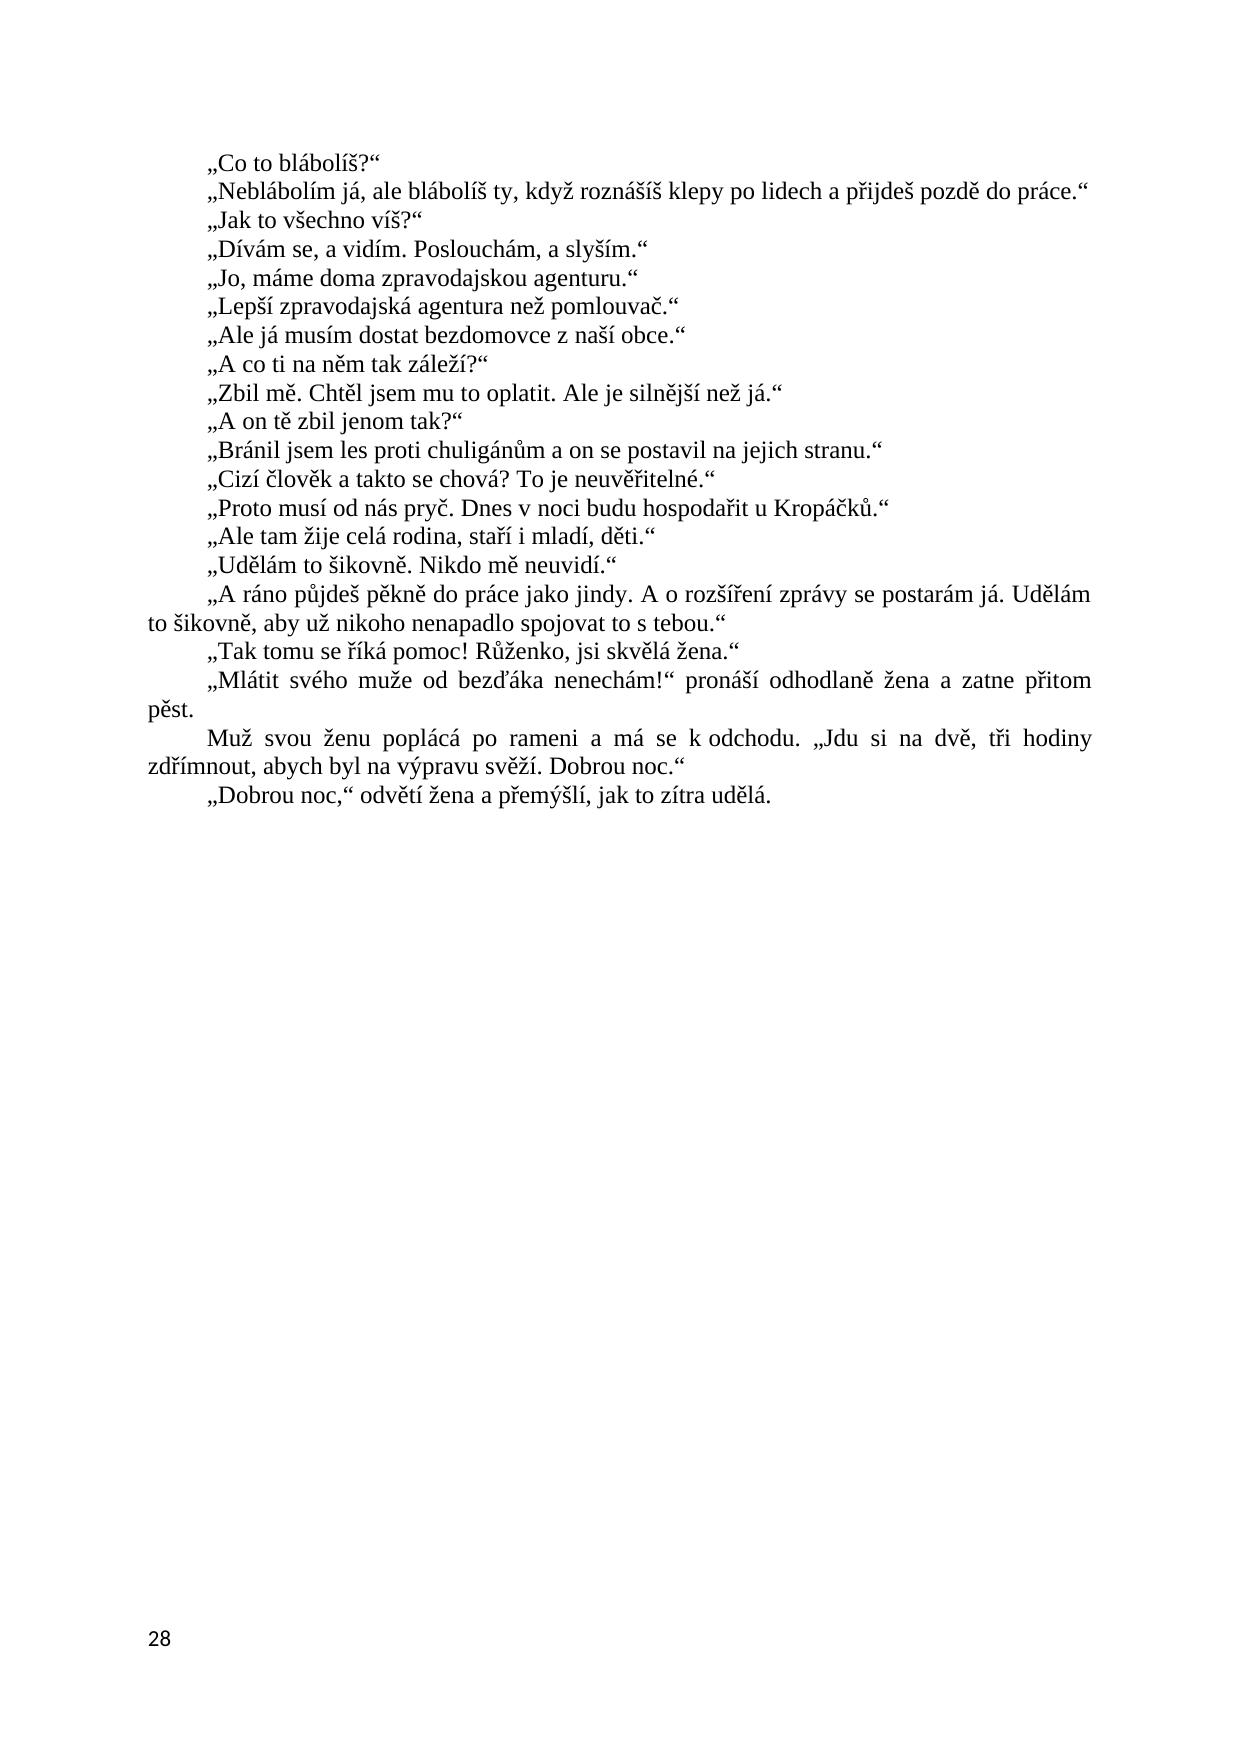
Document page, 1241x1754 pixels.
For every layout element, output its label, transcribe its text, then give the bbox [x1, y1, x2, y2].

text „Zbil mě. Chtěl jsem mu to oplatit. Ale je silnější než já.“ [148, 378, 1093, 406]
text „Dívám se, a vidím. Poslouchám, a slyším.“ [148, 234, 1093, 263]
text „A on tě zbil jenom tak?“ [148, 406, 1093, 435]
text „Ale tam žije celá rodina, staří i mladí, děti.“ [148, 521, 1093, 550]
text „Cizí člověk a takto se chová? To je neuvěřitelné.“ [148, 464, 1093, 493]
text „Mlátit svého muže od bezďáka nenechám!“ pronáší odhodlaně žena a zatne přitom pěst. [148, 665, 1093, 723]
text „A co ti na něm tak záleží?“ [148, 349, 1093, 378]
text Muž svou ženu poplácá po rameni a má se k odchodu. „Jdu si na dvě, tři hodiny zdřímnout, abych byl na výpravu svěží. Dobrou noc.“ [148, 723, 1093, 780]
text „Ale já musím dostat bezdomovce z naší obce.“ [148, 320, 1093, 349]
text „Dobrou noc,“ odvětí žena a přemýšlí, jak to zítra udělá. [148, 780, 1093, 809]
text „Proto musí od nás pryč. Dnes v noci budu hospodařit u Kropáčků.“ [148, 493, 1093, 521]
text „Tak tomu se říká pomoc! Růženko, jsi skvělá žena.“ [148, 636, 1093, 665]
text „A ráno půjdeš pěkně do práce jako jindy. A o rozšíření zprávy se postarám já. Udělám to šikovně, aby už nikoho nenapadlo spojovat to s tebou.“ [148, 579, 1093, 636]
text „Bránil jsem les proti chuligánům a on se postavil na jejich stranu.“ [148, 435, 1093, 464]
text „Jo, máme doma zpravodajskou agenturu.“ [148, 263, 1093, 291]
text „Lepší zpravodajská agentura než pomlouvač.“ [148, 291, 1093, 320]
text „Udělám to šikovně. Nikdo mě neuvidí.“ [148, 550, 1093, 579]
text „Jak to všechno víš?“ [148, 205, 1093, 234]
text „Neblábolím já, ale blábolíš ty, když roznášíš klepy po lidech a přijdeš pozdě do práce.“ [148, 176, 1093, 205]
text „Co to blábolíš?“ [148, 148, 1093, 176]
